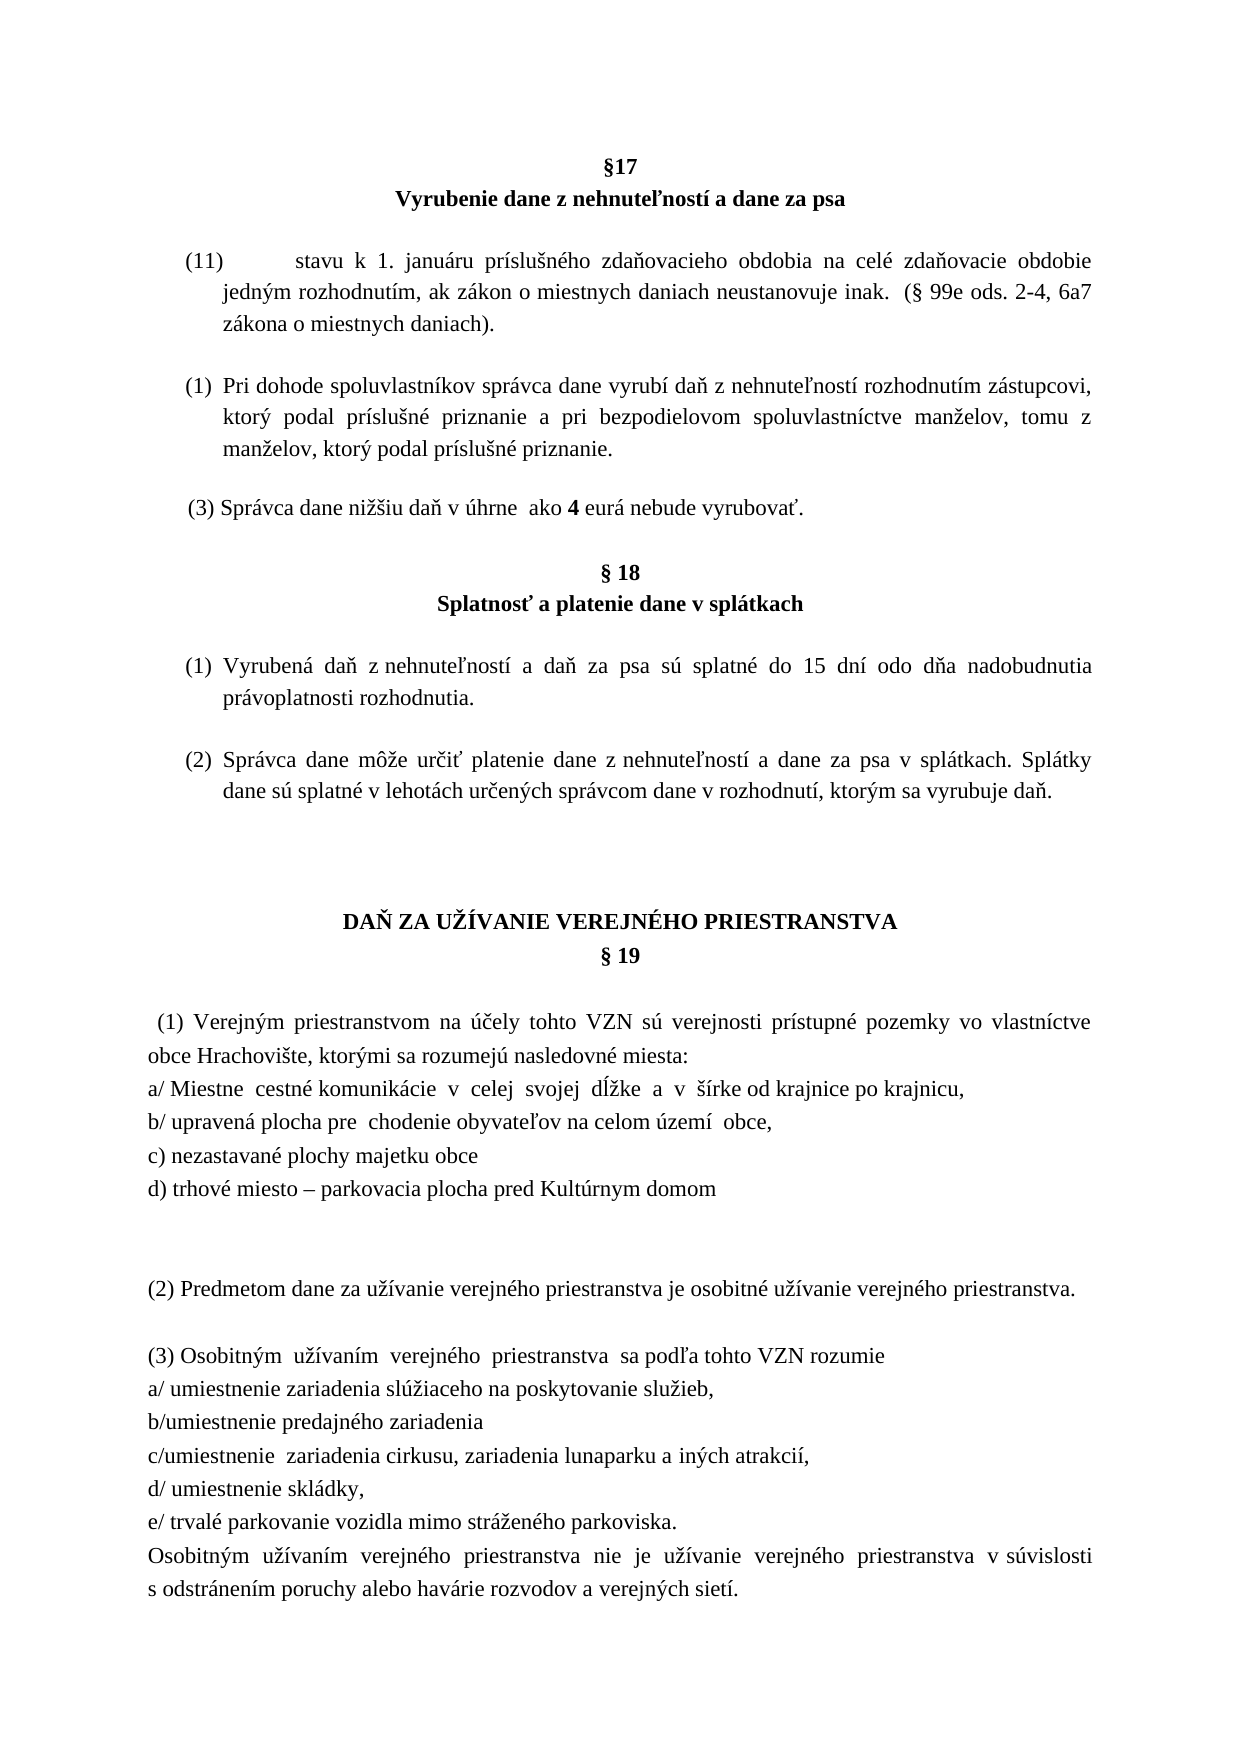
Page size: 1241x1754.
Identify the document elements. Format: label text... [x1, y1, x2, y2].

text § 19 [148, 936, 1093, 970]
text c) nezastavané plochy majetku obce [148, 1136, 1093, 1170]
text b/umiestnenie predajného zariadenia [148, 1403, 1093, 1436]
text a/ Miestne cestné komunikácie v celej svojej dĺžke a v šírke od krajnice po krajnicu, [148, 1070, 1093, 1103]
text b/ upravená plocha pre chodenie obyvateľov na celom území obce, [148, 1103, 1093, 1136]
text Vyrubenie dane z nehnuteľností a dane za psa [148, 181, 1093, 212]
text (1) Verejným priestranstvom na účely tohto VZN sú verejnosti prístupné pozemky vo vlastníctve obce Hrachovište, ktorými sa rozumejú nasledovné miesta: [148, 1003, 1093, 1070]
text (2) Predmetom dane za užívanie verejného priestranstva je osobitné užívanie verejného priestranstva. [148, 1270, 1093, 1303]
list Správca dane môže určiť platenie dane z nehnuteľností a dane za psa v splátkach. Splátky dane sú splatné v lehotách určených správcom dane v rozhodnutí, ktorým sa vyrubuje daň. [185, 743, 1093, 805]
text §17 [148, 148, 1093, 181]
text DAŇ ZA UŽÍVANIE VEREJNÉHO PRIESTRANSTVA [148, 903, 1093, 936]
text (3) Osobitným užívaním verejného priestranstva sa podľa tohto VZN rozumie [148, 1336, 1093, 1370]
text Osobitným užívaním verejného priestranstva nie je užívanie verejného priestranstva v súvislosti s odstránením poruchy alebo havárie rozvodov a verejných sietí. [148, 1536, 1093, 1603]
text a/ umiestnenie zariadenia slúžiaceho na poskytovanie služieb, [148, 1370, 1093, 1403]
text d/ umiestnenie skládky, [148, 1470, 1093, 1503]
list Vyrubená daň z nehnuteľností a daň za psa sú splatné do 15 dní odo dňa nadobudnutia právoplatnosti rozhodnutia. [185, 649, 1093, 711]
text e/ trvalé parkovanie vozidla mimo stráženého parkoviska. [148, 1503, 1093, 1536]
list stavu k 1. januáru príslušného zdaňovacieho obdobia na celé zdaňovacie obdobie jedným rozhodnutím, ak zákon o miestnych daniach neustanovuje inak. (§ 99e ods. 2-4, 6a7 zákona o miestnych daniach). [185, 243, 1093, 337]
text Splatnosť a platenie dane v splátkach [148, 586, 1093, 618]
text § 18 [148, 555, 1093, 586]
text c/umiestnenie zariadenia cirkusu, zariadenia lunaparku a iných atrakcií, [148, 1436, 1093, 1470]
text (3) Správca dane nižšiu daň v úhrne ako 4 eurá nebude vyrubovať. [148, 488, 1093, 522]
list Pri dohode spoluvlastníkov správca dane vyrubí daň z nehnuteľností rozhodnutím zástupcovi, ktorý podal príslušné priznanie a pri bezpodielovom spoluvlastníctve manželov, tomu z manželov, ktorý podal príslušné priznanie. [185, 368, 1093, 462]
text d) trhové miesto – parkovacia plocha pred Kultúrnym domom [148, 1170, 1093, 1203]
